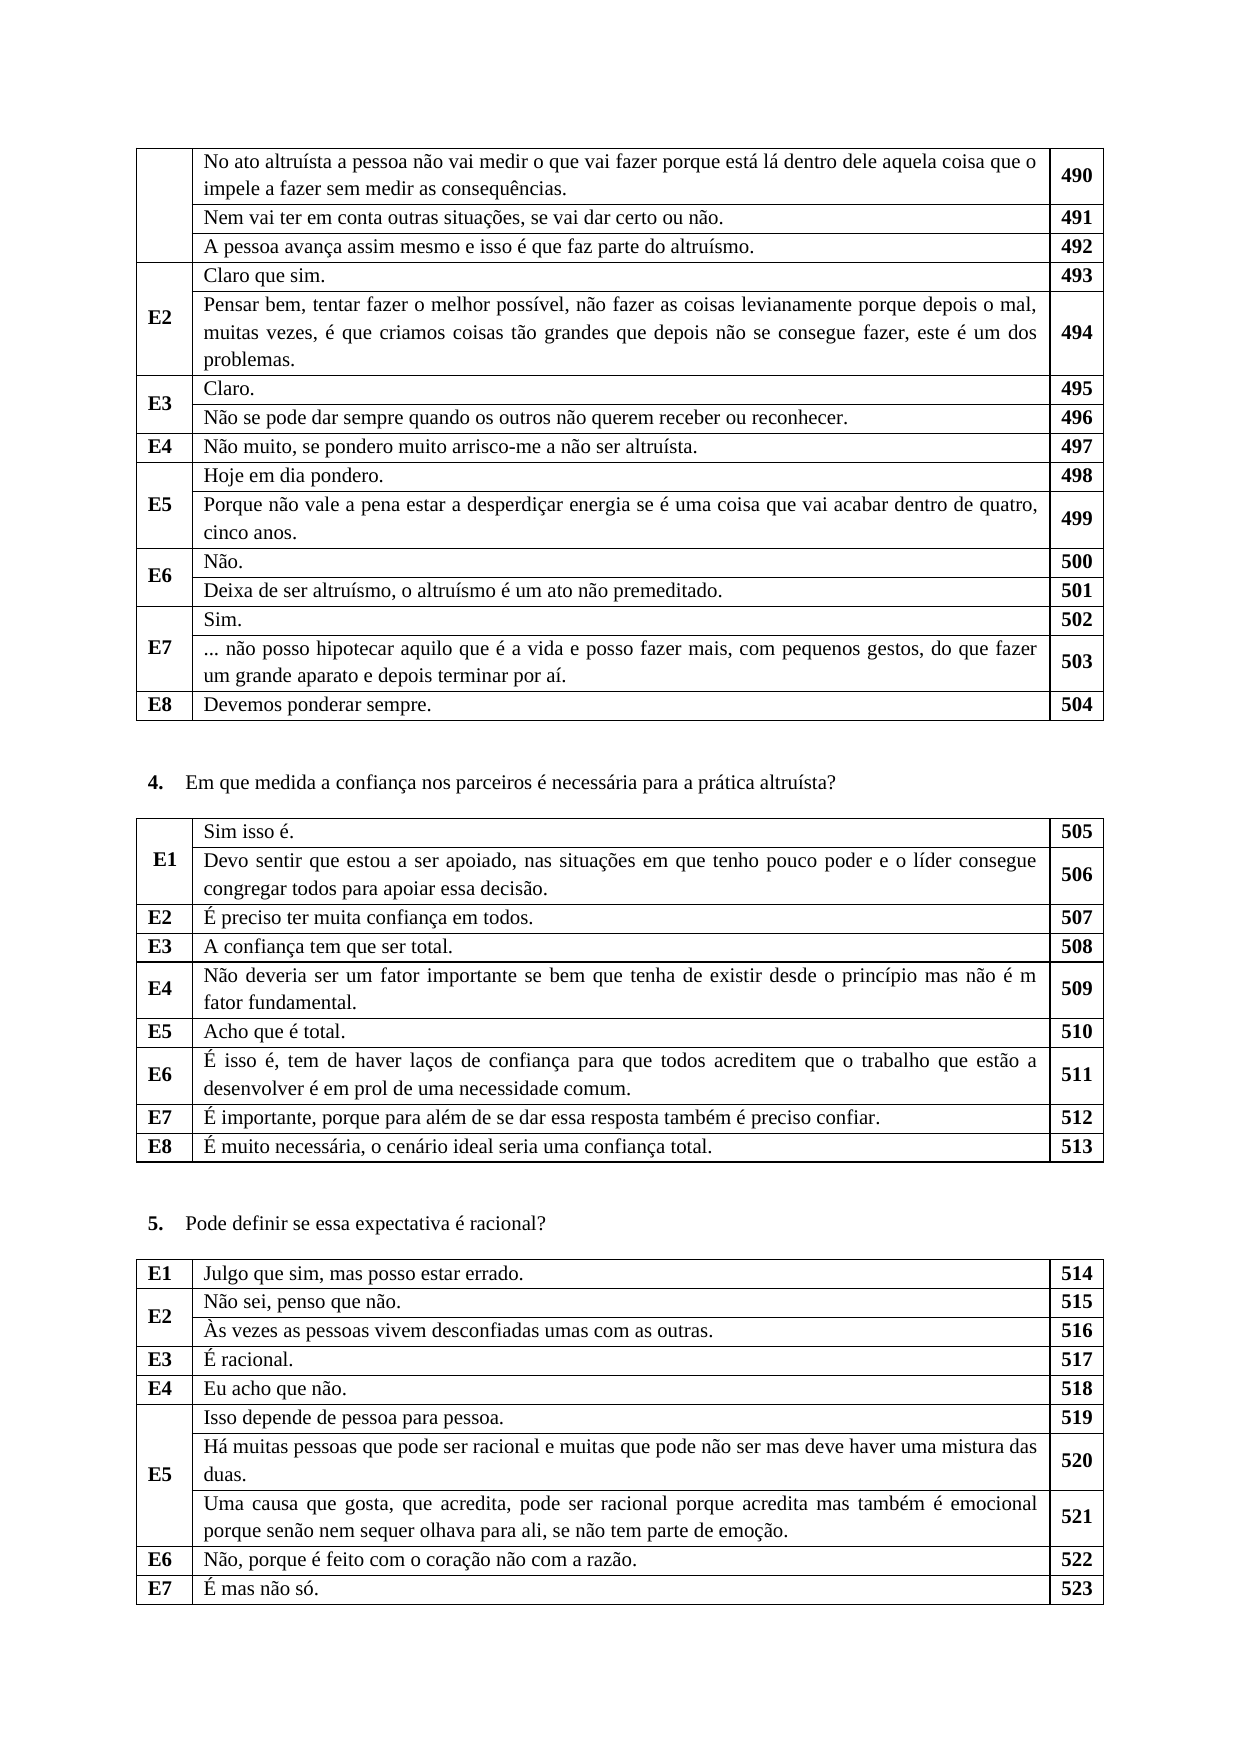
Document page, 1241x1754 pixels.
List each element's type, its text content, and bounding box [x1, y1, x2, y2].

table_cell Não deveria ser um fator importante se bem que tenha de existir desde o princípio mas não é m fator fundamental. [193, 963, 1049, 1018]
table_cell 503 [1051, 636, 1103, 691]
table_cell 522 [1051, 1547, 1103, 1575]
table_header E1 [137, 149, 192, 262]
table_cell 509 [1051, 963, 1103, 1018]
table_cell Uma causa que gosta, que acredita, pode ser racional porque acredita mas também é emocional porque senão nem sequer olhava para ali, se não tem parte de emoção. [193, 1491, 1049, 1546]
table_cell 491 [1051, 205, 1103, 233]
table_cell 515 [1051, 1289, 1103, 1317]
table_cell Isso depende de pessoa para pessoa. [193, 1405, 1049, 1433]
table_cell É mas não só. [193, 1576, 1049, 1604]
list Pode definir se essa expectativa é racional? [148, 1211, 1092, 1235]
table_cell No ato altruísta a pessoa não vai medir o que vai fazer porque está lá dentro dele aquela coisa que o impele a fazer sem medir as consequências. [193, 149, 1049, 204]
table_cell E7 [137, 1576, 192, 1604]
table_cell 492 [1051, 234, 1103, 262]
table_cell E4 [137, 963, 192, 1018]
table_cell E3 [137, 934, 192, 961]
table_cell 504 [1051, 692, 1103, 720]
table_cell 521 [1051, 1491, 1103, 1546]
table_cell E3 [137, 376, 192, 433]
table_cell Eu acho que não. [193, 1376, 1049, 1404]
table_cell Nem vai ter em conta outras situações, se vai dar certo ou não. [193, 205, 1049, 233]
table_cell 500 [1051, 549, 1103, 577]
table_cell Devemos ponderar sempre. [193, 692, 1049, 720]
table_cell ... não posso hipotecar aquilo que é a vida e posso fazer mais, com pequenos gestos, do que fazer um grande aparato e depois terminar por aí. [193, 636, 1049, 691]
table_cell 519 [1051, 1405, 1103, 1433]
table_cell E7 [137, 1105, 192, 1132]
table_cell 493 [1051, 263, 1103, 291]
table_header 514 [1051, 1260, 1103, 1288]
table_header E1 [137, 819, 192, 903]
table_cell 520 [1051, 1434, 1103, 1490]
list Em que medida a confiança nos parceiros é necessária para a prática altruísta? [148, 769, 1092, 794]
table_header E1 [137, 1260, 192, 1288]
table_cell Hoje em dia pondero. [193, 463, 1049, 491]
table_cell E2 [137, 1289, 192, 1346]
table_cell A pessoa avança assim mesmo e isso é que faz parte do altruísmo. [193, 234, 1049, 262]
table_cell É preciso ter muita confiança em todos. [193, 905, 1049, 932]
table_cell Não. [193, 549, 1049, 577]
table_cell 512 [1051, 1105, 1103, 1132]
table_cell E5 [137, 1405, 192, 1546]
table_cell Devo sentir que estou a ser apoiado, nas situações em que tenho pouco poder e o líder consegue congregar todos para apoiar essa decisão. [193, 848, 1049, 903]
table_cell Claro. [193, 376, 1049, 404]
table_cell 511 [1051, 1048, 1103, 1103]
table_cell 523 [1051, 1576, 1103, 1604]
table_cell 516 [1051, 1318, 1103, 1346]
table_header Julgo que sim, mas posso estar errado. [193, 1260, 1049, 1288]
table_cell 502 [1051, 607, 1103, 634]
table_cell 498 [1051, 463, 1103, 491]
table_cell Acho que é total. [193, 1019, 1049, 1047]
table_cell 510 [1051, 1019, 1103, 1047]
table_cell 518 [1051, 1376, 1103, 1404]
table_cell E8 [137, 692, 192, 720]
table_cell 490 [1051, 149, 1103, 204]
table_cell E2 [137, 905, 192, 932]
table_cell Pensar bem, tentar fazer o melhor possível, não fazer as coisas levianamente porque depois o mal, muitas vezes, é que criamos coisas tão grandes que depois não se consegue fazer, este é um dos problemas. [193, 292, 1049, 375]
table_cell 508 [1051, 934, 1103, 961]
table_cell E8 [137, 1134, 192, 1161]
table_cell 507 [1051, 905, 1103, 932]
table_cell 495 [1051, 376, 1103, 404]
table_cell E6 [137, 1048, 192, 1103]
table_cell E5 [137, 463, 192, 548]
table_cell Não muito, se pondero muito arrisco-me a não ser altruísta. [193, 434, 1049, 462]
table_cell Não se pode dar sempre quando os outros não querem receber ou reconhecer. [193, 405, 1049, 433]
table_cell E4 [137, 1376, 192, 1404]
table_cell E7 [137, 607, 192, 691]
table_cell Claro que sim. [193, 263, 1049, 291]
table_cell 494 [1051, 292, 1103, 375]
table_cell 517 [1051, 1347, 1103, 1375]
table_cell É muito necessária, o cenário ideal seria uma confiança total. [193, 1134, 1049, 1161]
table_cell Deixa de ser altruísmo, o altruísmo é um ato não premeditado. [193, 578, 1049, 606]
table_cell 506 [1051, 848, 1103, 903]
table_cell 496 [1051, 405, 1103, 433]
table_cell E6 [137, 1547, 192, 1575]
table_cell E4 [137, 434, 192, 462]
table_cell Porque não vale a pena estar a desperdiçar energia se é uma coisa que vai acabar dentro de quatro, cinco anos. [193, 492, 1049, 548]
table_cell 513 [1051, 1134, 1103, 1161]
table_cell É racional. [193, 1347, 1049, 1375]
table_cell 501 [1051, 578, 1103, 606]
table_cell E6 [137, 549, 192, 606]
table_cell Não sei, penso que não. [193, 1289, 1049, 1317]
table_cell 497 [1051, 434, 1103, 462]
table_cell Há muitas pessoas que pode ser racional e muitas que pode não ser mas deve haver uma mistura das duas. [193, 1434, 1049, 1490]
table_cell E2 [137, 263, 192, 375]
table_cell Às vezes as pessoas vivem desconfiadas umas com as outras. [193, 1318, 1049, 1346]
table_cell A confiança tem que ser total. [193, 934, 1049, 961]
table_header Sim isso é. [193, 819, 1049, 847]
table_cell É isso é, tem de haver laços de confiança para que todos acreditem que o trabalho que estão a desenvolver é em prol de uma necessidade comum. [193, 1048, 1049, 1103]
table_cell E5 [137, 1019, 192, 1047]
table_cell E3 [137, 1347, 192, 1375]
table_cell Sim. [193, 607, 1049, 634]
table_cell Não, porque é feito com o coração não com a razão. [193, 1547, 1049, 1575]
table_cell 499 [1051, 492, 1103, 548]
table_header 505 [1051, 819, 1103, 847]
table_cell É importante, porque para além de se dar essa resposta também é preciso confiar. [193, 1105, 1049, 1132]
